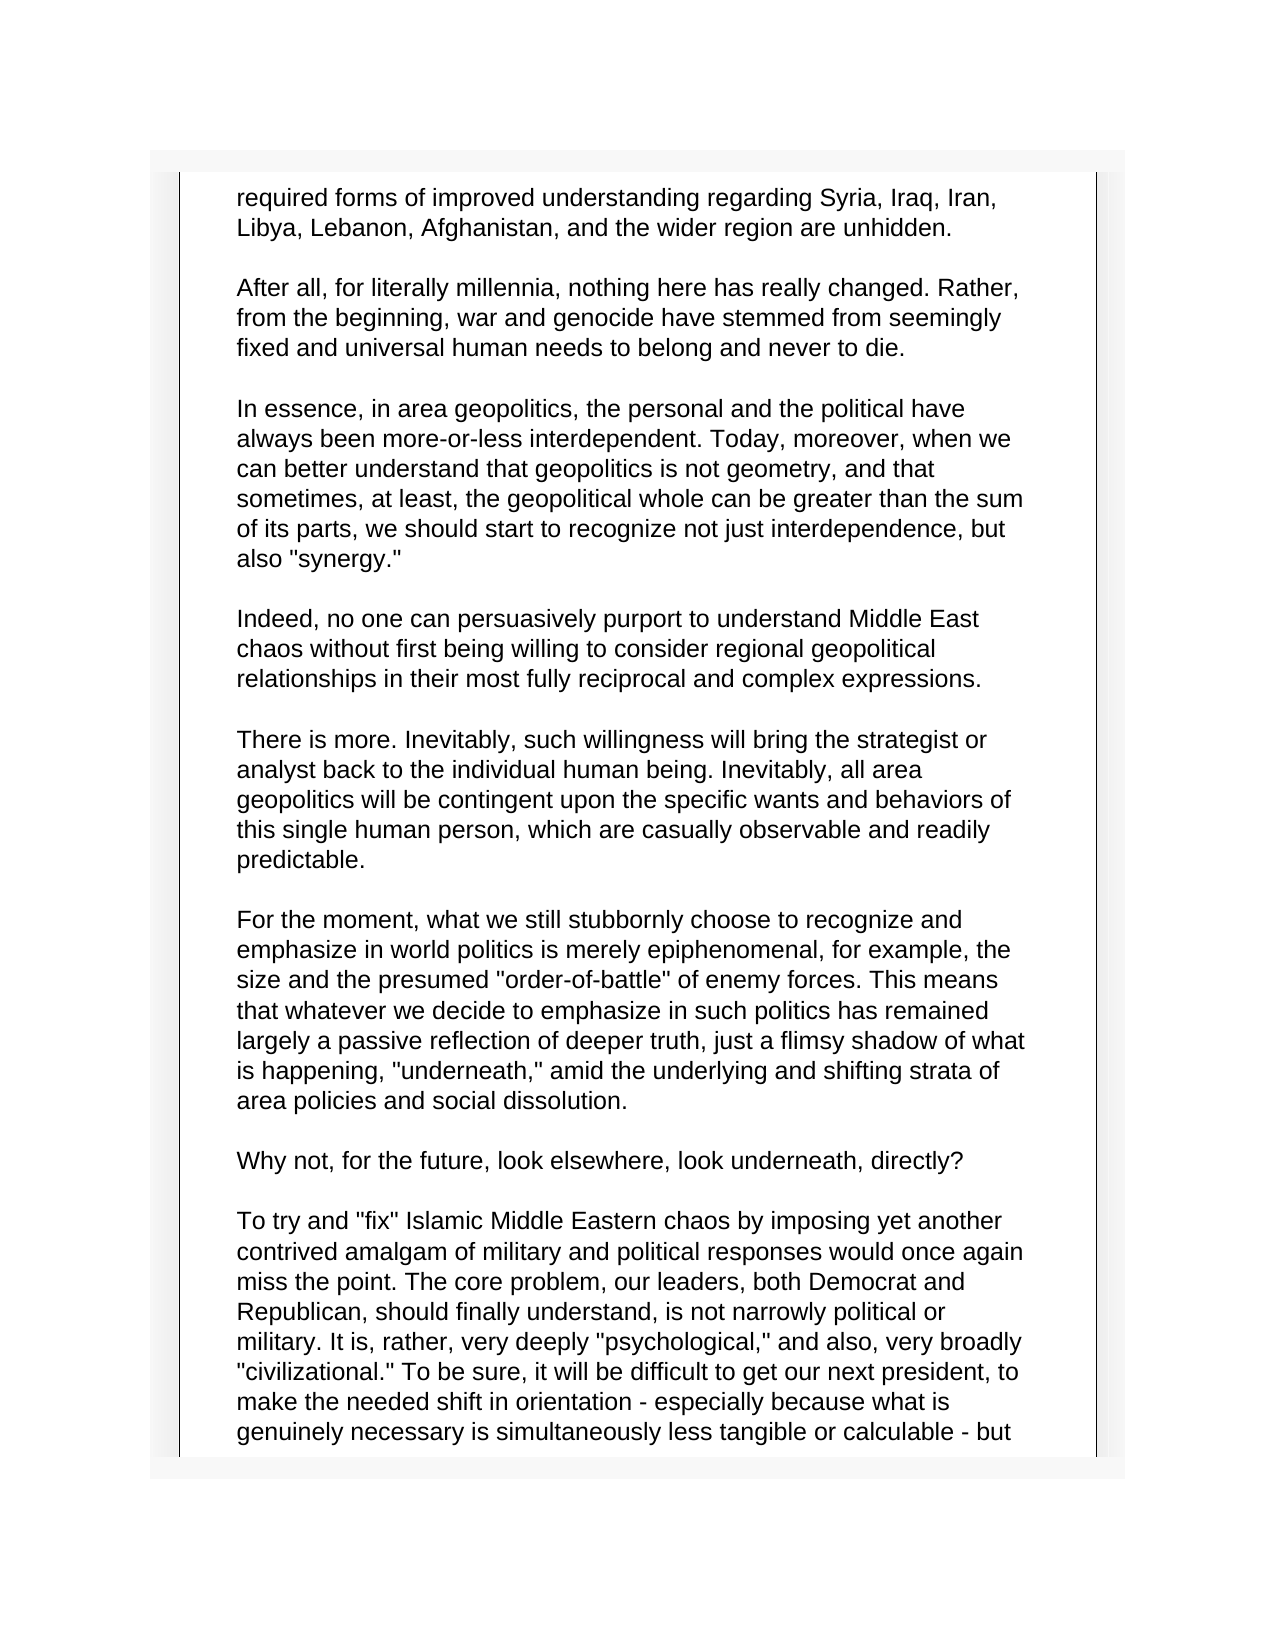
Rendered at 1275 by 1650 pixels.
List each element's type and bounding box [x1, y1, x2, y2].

table_header [150, 150, 1125, 1479]
